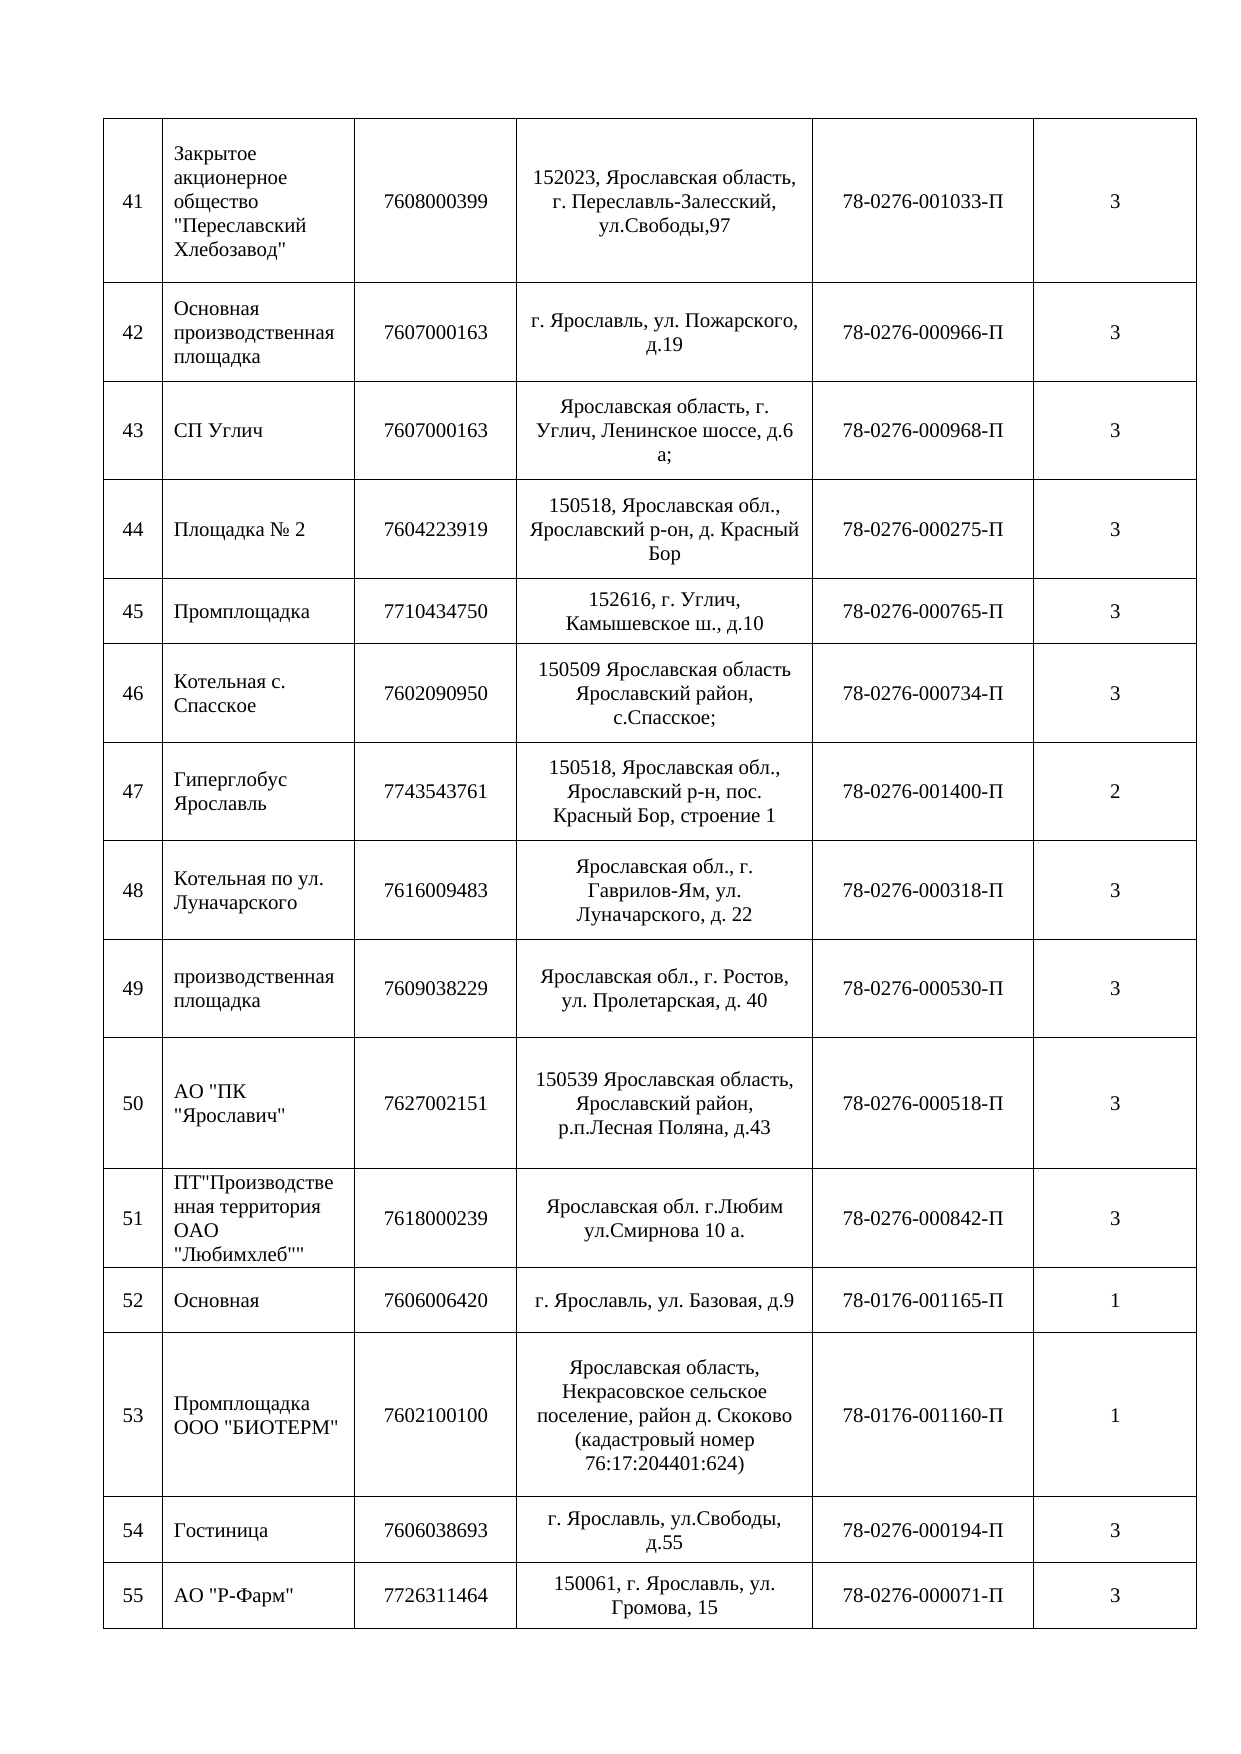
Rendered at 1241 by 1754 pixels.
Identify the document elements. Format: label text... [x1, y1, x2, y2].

table_cell 3 [1034, 644, 1196, 742]
table_cell АО "Р-Фарм" [163, 1563, 354, 1627]
table_cell 7618000239 [355, 1169, 516, 1267]
table_cell 3 [1034, 283, 1196, 381]
table_cell Промплощадка [163, 579, 354, 643]
table_cell 41 [104, 119, 162, 282]
table_cell Ярославская обл., г. Гаврилов-Ям, ул. Луначарского, д. 22 [517, 841, 812, 938]
table_cell 53 [104, 1333, 162, 1496]
table_cell 150518, Ярославская обл., Ярославский р-он, д. Красный Бор [517, 480, 812, 577]
table_cell 44 [104, 480, 162, 577]
table_cell 7710434750 [355, 579, 516, 643]
table_cell ПТ"Производственная территория ОАО "Любимхлеб"" [163, 1169, 354, 1267]
table_cell 7604223919 [355, 480, 516, 577]
table_cell АО "ПК "Ярославич" [163, 1038, 354, 1168]
table_cell 7606006420 [355, 1268, 516, 1332]
table_cell Котельная по ул. Луначарского [163, 841, 354, 938]
table_cell 150539 Ярославская область, Ярославский район, р.п.Лесная Поляна, д.43 [517, 1038, 812, 1168]
table_cell 7726311464 [355, 1563, 516, 1627]
table_cell 78-0276-000842-П [813, 1169, 1033, 1267]
table_cell 78-0276-000968-П [813, 382, 1033, 479]
table_cell 3 [1034, 480, 1196, 577]
table_cell 45 [104, 579, 162, 643]
table_cell 78-0276-000765-П [813, 579, 1033, 643]
table_cell 7607000163 [355, 283, 516, 381]
table_cell 51 [104, 1169, 162, 1267]
table_cell 3 [1034, 579, 1196, 643]
table_cell 3 [1034, 1038, 1196, 1168]
table_cell Площадка № 2 [163, 480, 354, 577]
table_cell 3 [1034, 1169, 1196, 1267]
table_cell 2 [1034, 743, 1196, 840]
table_cell 7743543761 [355, 743, 516, 840]
table_cell 48 [104, 841, 162, 938]
table_cell 78-0276-000194-П [813, 1497, 1033, 1562]
table_cell 152023, Ярославская область, г. Переславль-Залесский, ул.Свободы,97 [517, 119, 812, 282]
table_cell 78-0276-001033-П [813, 119, 1033, 282]
table_cell Гиперглобус Ярославль [163, 743, 354, 840]
table_cell 7609038229 [355, 940, 516, 1037]
table_cell 7627002151 [355, 1038, 516, 1168]
table_cell 54 [104, 1497, 162, 1562]
table_cell 50 [104, 1038, 162, 1168]
table_cell 42 [104, 283, 162, 381]
table_cell г. Ярославль, ул. Базовая, д.9 [517, 1268, 812, 1332]
table_cell 78-0276-000318-П [813, 841, 1033, 938]
table_cell Закрытое акционерное общество "Переславский Хлебозавод" [163, 119, 354, 282]
table_cell 78-0176-001165-П [813, 1268, 1033, 1332]
table_cell 78-0276-000966-П [813, 283, 1033, 381]
table_cell 3 [1034, 1563, 1196, 1627]
table_cell г. Ярославль, ул. Пожарского, д.19 [517, 283, 812, 381]
table_cell СП Углич [163, 382, 354, 479]
table_cell 7602100100 [355, 1333, 516, 1496]
table_cell 78-0276-001400-П [813, 743, 1033, 840]
table_cell 3 [1034, 119, 1196, 282]
table_cell Промплощадка ООО "БИОТЕРМ" [163, 1333, 354, 1496]
table_cell 7607000163 [355, 382, 516, 479]
table_cell 46 [104, 644, 162, 742]
table_cell Гостиница [163, 1497, 354, 1562]
table_cell Ярославская обл., г. Ростов, ул. Пролетарская, д. 40 [517, 940, 812, 1037]
table_cell 7608000399 [355, 119, 516, 282]
table_cell г. Ярославль, ул.Свободы, д.55 [517, 1497, 812, 1562]
table_cell 7616009483 [355, 841, 516, 938]
table_cell Основная [163, 1268, 354, 1332]
table_cell 78-0276-000275-П [813, 480, 1033, 577]
table_cell Ярославская область, г. Углич, Ленинское шоссе, д.6 а; [517, 382, 812, 479]
table_cell 78-0276-000734-П [813, 644, 1033, 742]
table_cell Основная производственная площадка [163, 283, 354, 381]
table_cell 7606038693 [355, 1497, 516, 1562]
table_cell 43 [104, 382, 162, 479]
table_cell 78-0176-001160-П [813, 1333, 1033, 1496]
table_cell 78-0276-000530-П [813, 940, 1033, 1037]
table_cell 3 [1034, 841, 1196, 938]
table_cell Котельная с. Спасское [163, 644, 354, 742]
table_cell 7602090950 [355, 644, 516, 742]
table_cell 3 [1034, 940, 1196, 1037]
table_cell 47 [104, 743, 162, 840]
table_cell 150518, Ярославская обл., Ярославский р-н, пос. Красный Бор, строение 1 [517, 743, 812, 840]
table_cell 3 [1034, 1497, 1196, 1562]
table_cell 1 [1034, 1268, 1196, 1332]
table_cell 1 [1034, 1333, 1196, 1496]
table_cell 52 [104, 1268, 162, 1332]
table_cell 78-0276-000071-П [813, 1563, 1033, 1627]
table_cell производственная площадка [163, 940, 354, 1037]
table_cell 3 [1034, 382, 1196, 479]
table_cell Ярославская область, Некрасовское сельское поселение, район д. Скоково (кадастровый номер 76:17:204401:624) [517, 1333, 812, 1496]
table_cell 78-0276-000518-П [813, 1038, 1033, 1168]
table_cell 150509 Ярославская область Ярославский район, с.Спасское; [517, 644, 812, 742]
table_cell 152616, г. Углич, Камышевское ш., д.10 [517, 579, 812, 643]
table_cell Ярославская обл. г.Любим ул.Смирнова 10 а. [517, 1169, 812, 1267]
table_cell 150061, г. Ярославль, ул. Громова, 15 [517, 1563, 812, 1627]
table_cell 55 [104, 1563, 162, 1627]
table_cell 49 [104, 940, 162, 1037]
